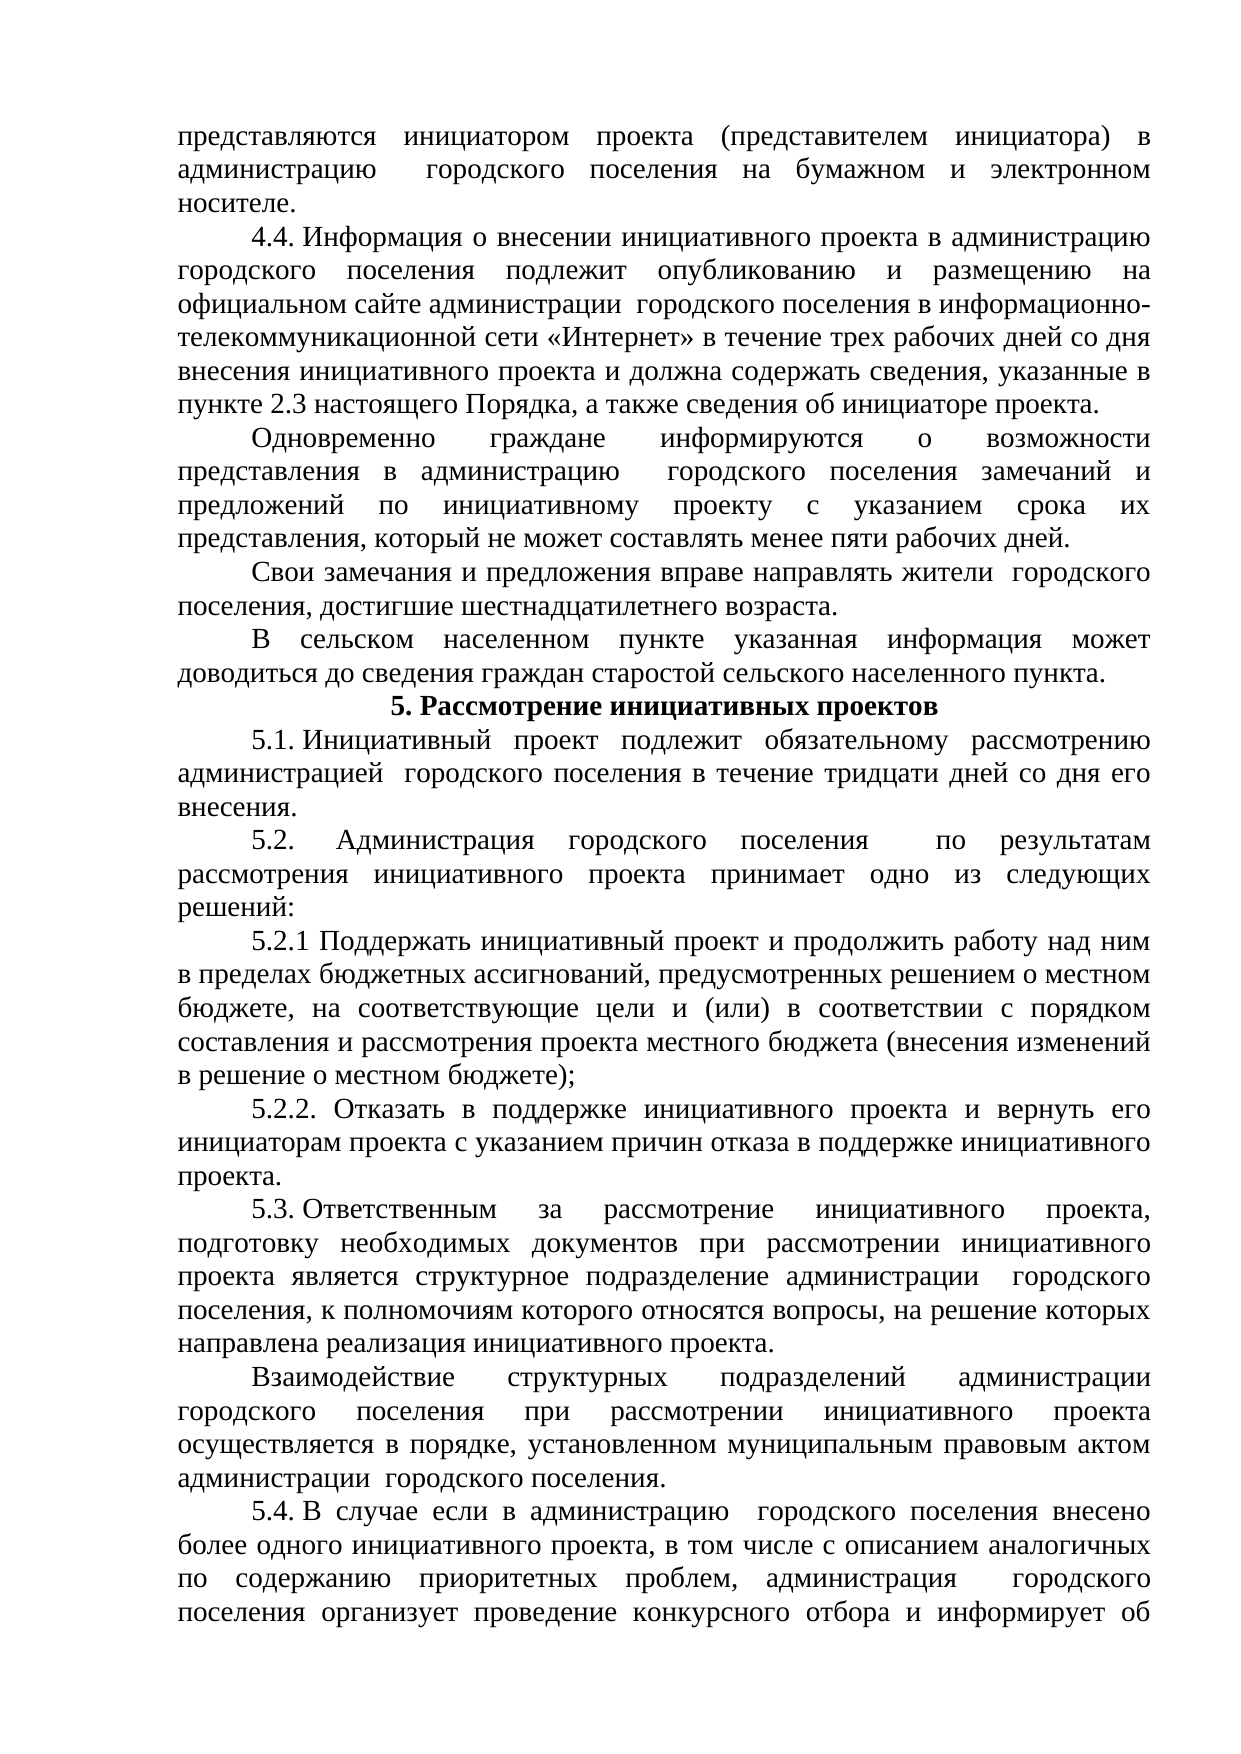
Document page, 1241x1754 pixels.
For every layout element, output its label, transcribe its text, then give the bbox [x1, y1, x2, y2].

text 5.2.2. Отказать в поддержке инициативного проекта и вернуть его инициаторам проекта с указанием причин отказа в поддержке инициативного проекта. [177, 1091, 1152, 1191]
text Одновременно граждане информируются о возможности представления в администрацию городского поселения замечаний и предложений по инициативному проекту с указанием срока их представления, который не может составлять менее пяти рабочих дней. [177, 420, 1152, 554]
list Администрация городского поселения по результатам рассмотрения инициативного проекта принимает одно из следующих решений: [177, 822, 1152, 923]
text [177, 118, 1152, 219]
list Информация о внесении инициативного проекта в администрацию городского поселения подлежит опубликованию и размещению на официальном сайте администрации городского поселения в информационно-телекоммуникационной сети «Интернет» в течение трех рабочих дней со дня внесения инициативного проекта и должна содержать сведения, указанные в пункте 2.3 настоящего Порядка, а также сведения об инициаторе проекта. [177, 219, 1152, 420]
text В сельском населенном пункте указанная информация может доводиться до сведения граждан старостой сельского населенного пункта. [177, 621, 1152, 688]
text Взаимодействие структурных подразделений администрации городского поселения при рассмотрении инициативного проекта осуществляется в порядке, установленном муниципальным правовым актом администрации городского поселения. [177, 1359, 1152, 1493]
title 5. Рассмотрение инициативных проектов [177, 688, 1152, 722]
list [177, 1493, 1152, 1627]
text Свои замечания и предложения вправе направлять жители городского поселения, достигшие шестнадцатилетнего возраста. [177, 554, 1152, 621]
list Ответственным за рассмотрение инициативного проекта, подготовку необходимых документов при рассмотрении инициативного проекта является структурное подразделение администрации городского поселения, к полномочиям которого относятся вопросы, на решение которых направлена реализация инициативного проекта. [177, 1191, 1152, 1359]
list Инициативный проект подлежит обязательному рассмотрению администрацией городского поселения в течение тридцати дней со дня его внесения. [177, 722, 1152, 822]
text 5.2.1 Поддержать инициативный проект и продолжить работу над ним в пределах бюджетных ассигнований, предусмотренных решением о местном бюджете, на соответствующие цели и (или) в соответствии с порядком составления и рассмотрения проекта местного бюджета (внесения изменений в решение о местном бюджете); [177, 923, 1152, 1091]
